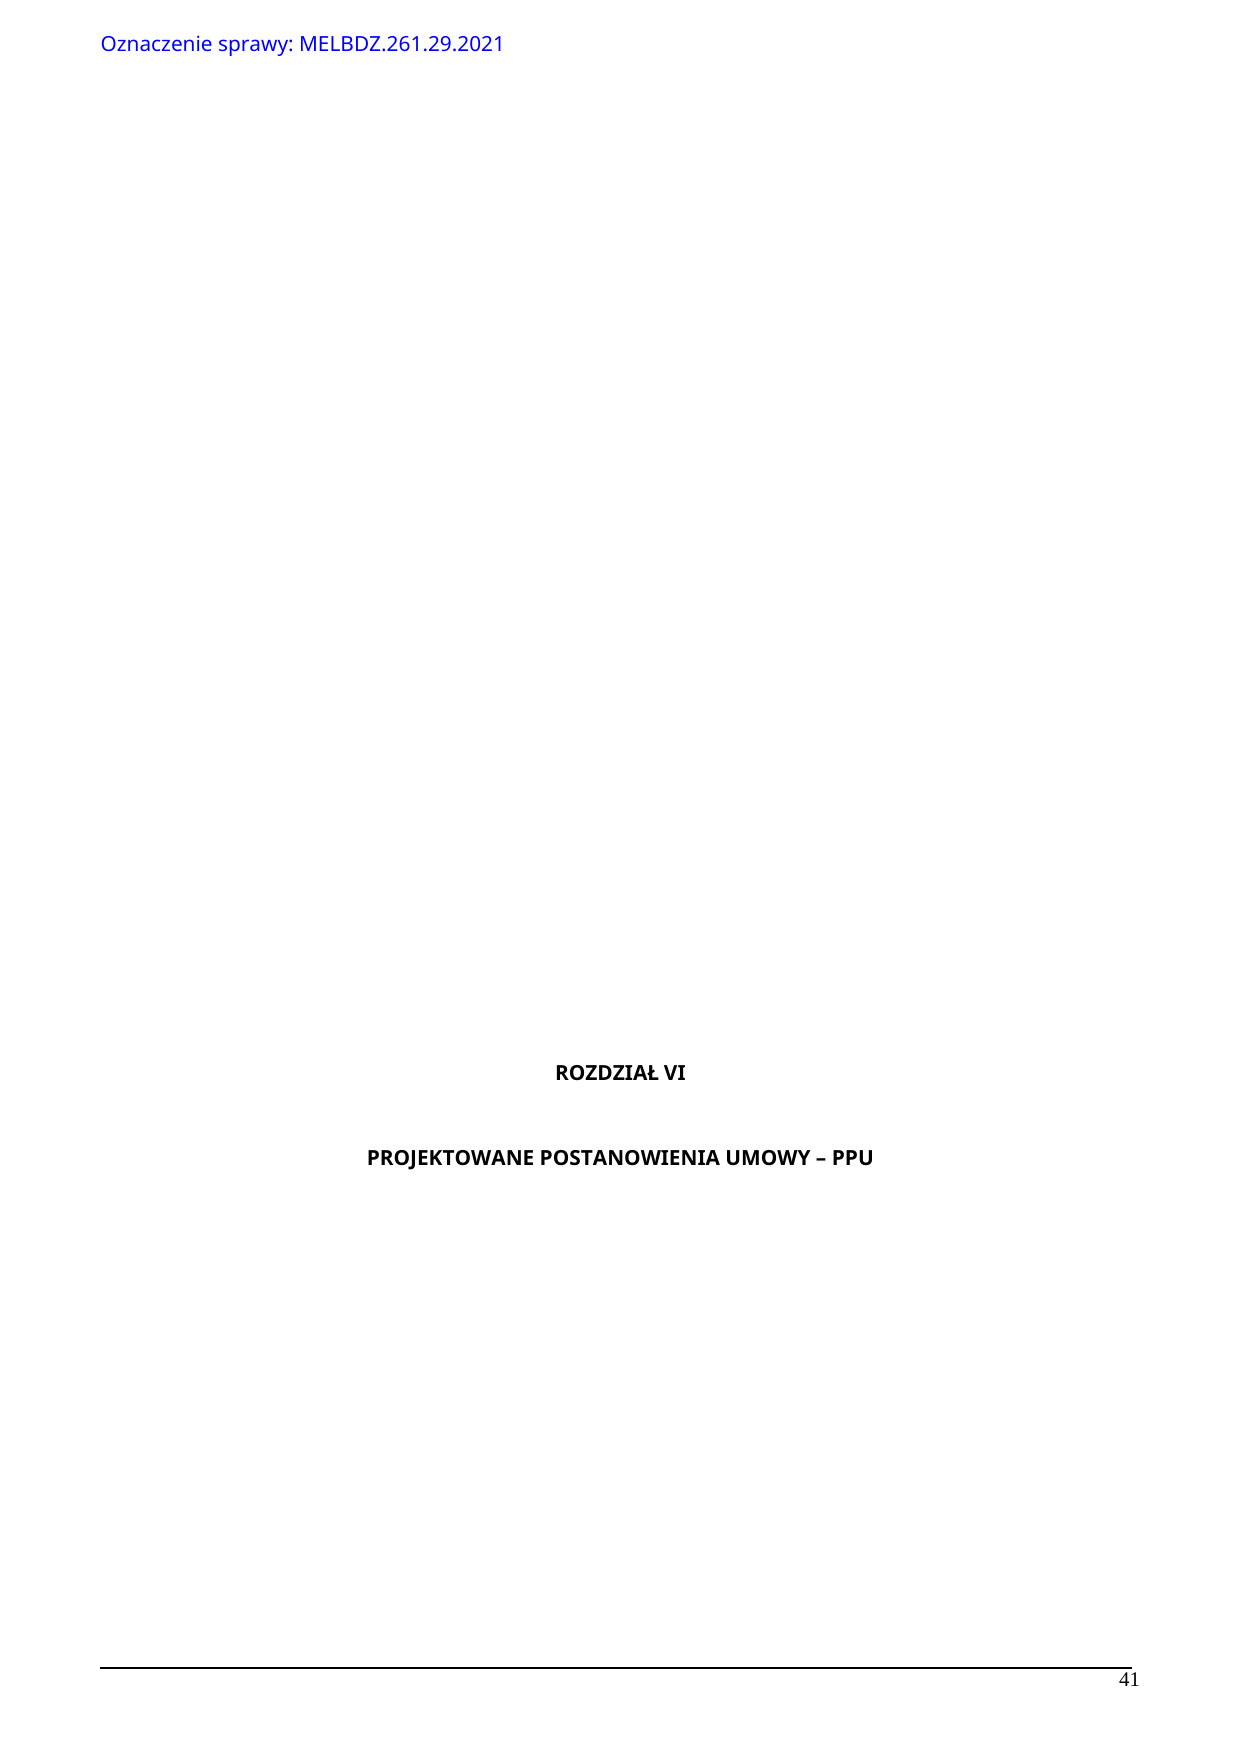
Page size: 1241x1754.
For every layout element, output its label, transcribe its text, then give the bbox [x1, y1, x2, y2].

text ROZDZIAŁ VI [100, 1058, 1140, 1086]
text PROJEKTOWANE POSTANOWIENIA UMOWY – PPU [100, 1143, 1140, 1171]
